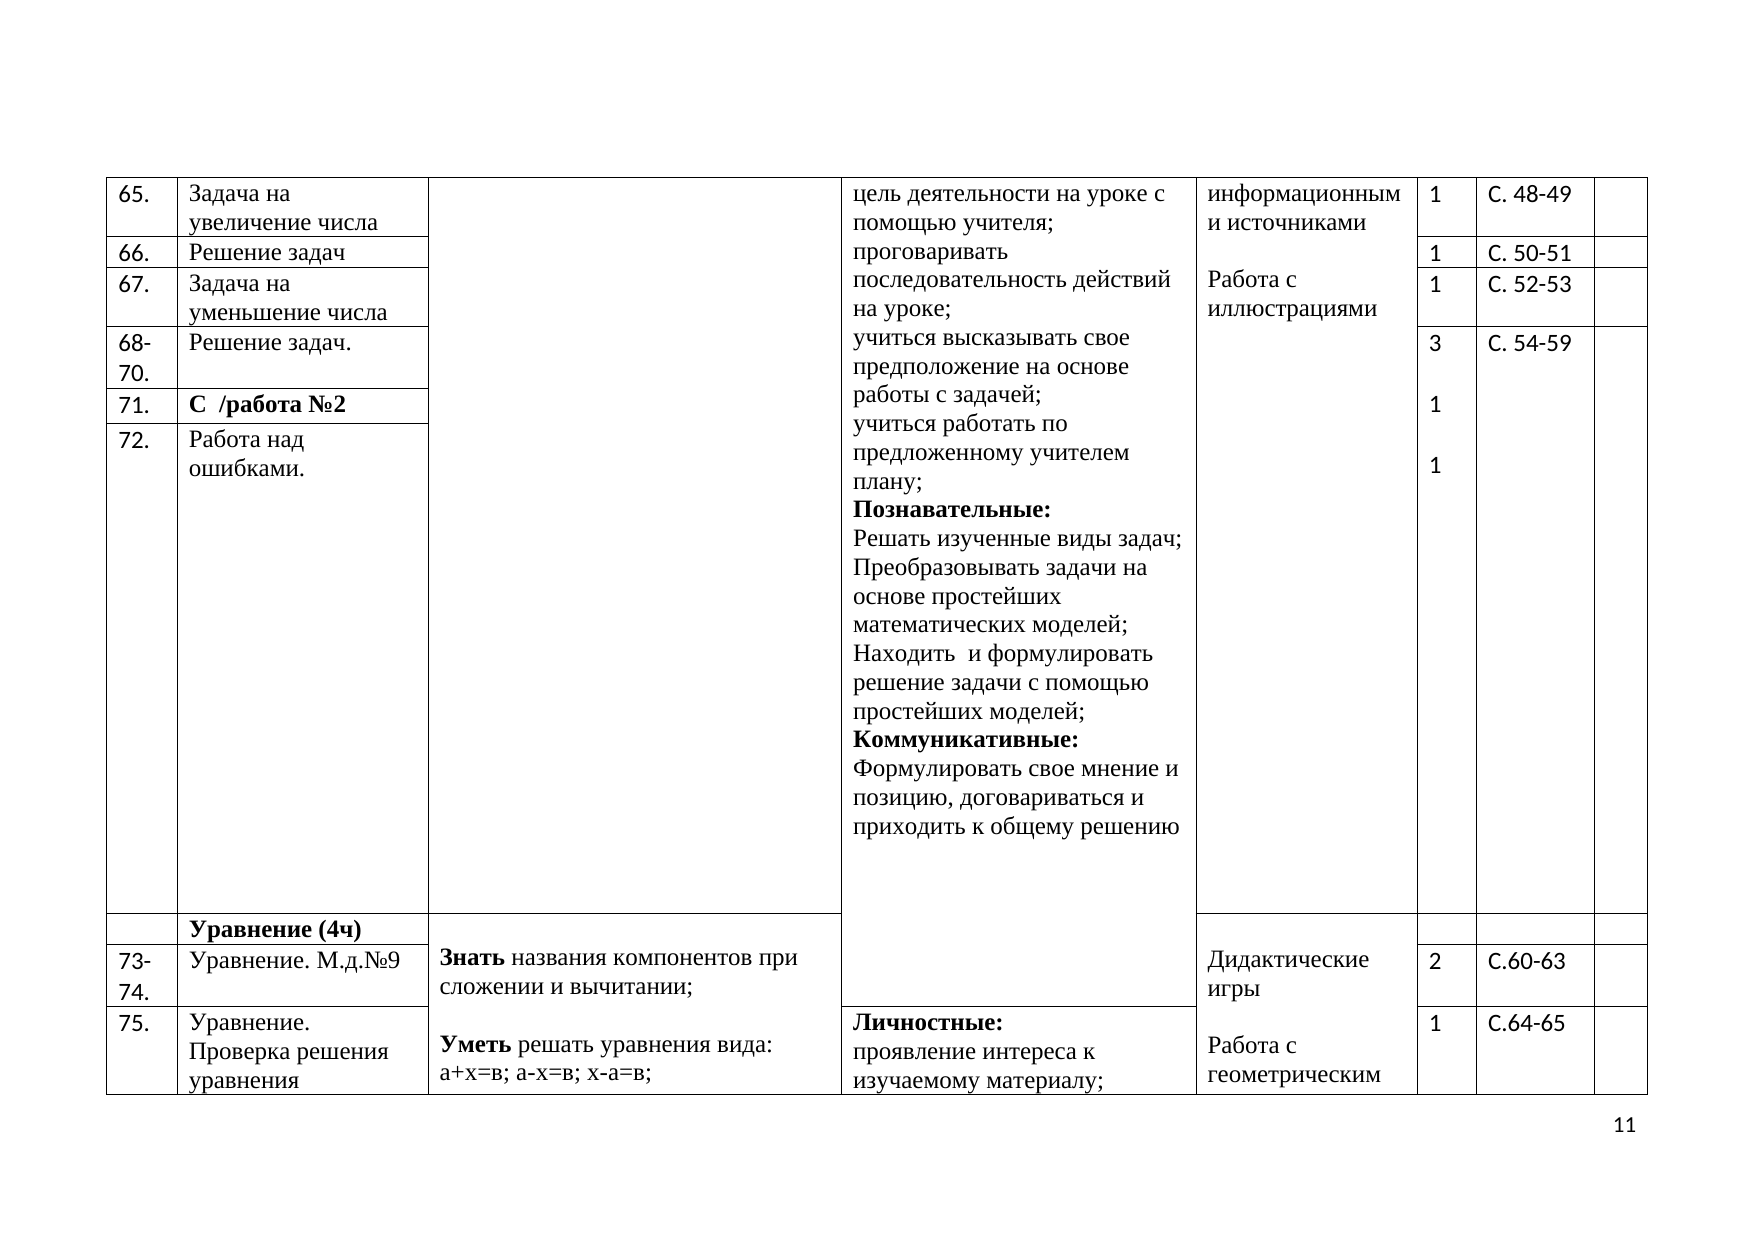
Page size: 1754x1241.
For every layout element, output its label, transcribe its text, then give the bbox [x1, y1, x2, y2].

table_cell 3 1 1 [1418, 327, 1476, 913]
table_cell С. 52-53 [1477, 268, 1594, 326]
table_cell С. 48-49 [1477, 178, 1594, 236]
table_cell 65. [107, 178, 177, 236]
table_cell [1595, 178, 1647, 236]
table_cell 73-74. [107, 945, 177, 1006]
table_cell 1 [1418, 237, 1476, 267]
table_cell Решение задач [178, 237, 428, 267]
table_cell Уравнение. Проверка решения уравнения [178, 1007, 428, 1093]
table_cell 1 [1418, 178, 1476, 236]
table_cell Задача на уменьшение числа [178, 268, 428, 326]
table_cell [1595, 327, 1647, 913]
table_cell [1595, 1007, 1647, 1093]
table_cell 75. [107, 1007, 177, 1093]
table_cell 72. [107, 424, 177, 913]
table_cell [1477, 914, 1594, 944]
table_cell С.64-65 [1477, 1007, 1594, 1093]
table_cell [1595, 914, 1647, 944]
table_cell [1595, 237, 1647, 267]
table_cell [1595, 945, 1647, 1006]
table_cell [107, 914, 177, 944]
table_cell [1418, 914, 1476, 944]
table_cell 2 [1418, 945, 1476, 1006]
table_cell Задача на увеличение числа [178, 178, 428, 236]
table_cell Решение задач. [178, 327, 428, 388]
table_cell Уравнение (4ч) [178, 914, 428, 944]
table_cell 68-70. [107, 327, 177, 388]
table_cell Дидактические игры Работа с геометрическим материалом Выполнение индивидуальных заданий Проблемные задачи Парно-групповая работа Проблемные диалоги [1197, 914, 1417, 1093]
table_cell С.60-63 [1477, 945, 1594, 1006]
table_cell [842, 1007, 1196, 1093]
table_cell 1 [1418, 1007, 1476, 1093]
table_cell 66. [107, 237, 177, 267]
table_cell С. 50-51 [1477, 237, 1594, 267]
table_cell С. 54-59 [1477, 327, 1594, 913]
table_cell 71. [107, 389, 177, 423]
table_cell 1 [1418, 268, 1476, 326]
table_cell Знать названия компонентов при сложении и вычитании; Уметь решать уравнения вида: а+х=в; а-х=в; х-а=в; Уметь выполнять проверку решения уравнения; Уметь сравнивать, складывать и вычитать именованные числа; Использовать в процессе измерения знание единиц измерения длины, объема и массы; [429, 914, 841, 1093]
table_cell Работа над ошибками. [178, 424, 428, 913]
table_cell [1595, 268, 1647, 326]
table_cell С /работа №2 [178, 389, 428, 423]
table_cell Уравнение. М.д.№9 [178, 945, 428, 1006]
table_cell 67. [107, 268, 177, 326]
